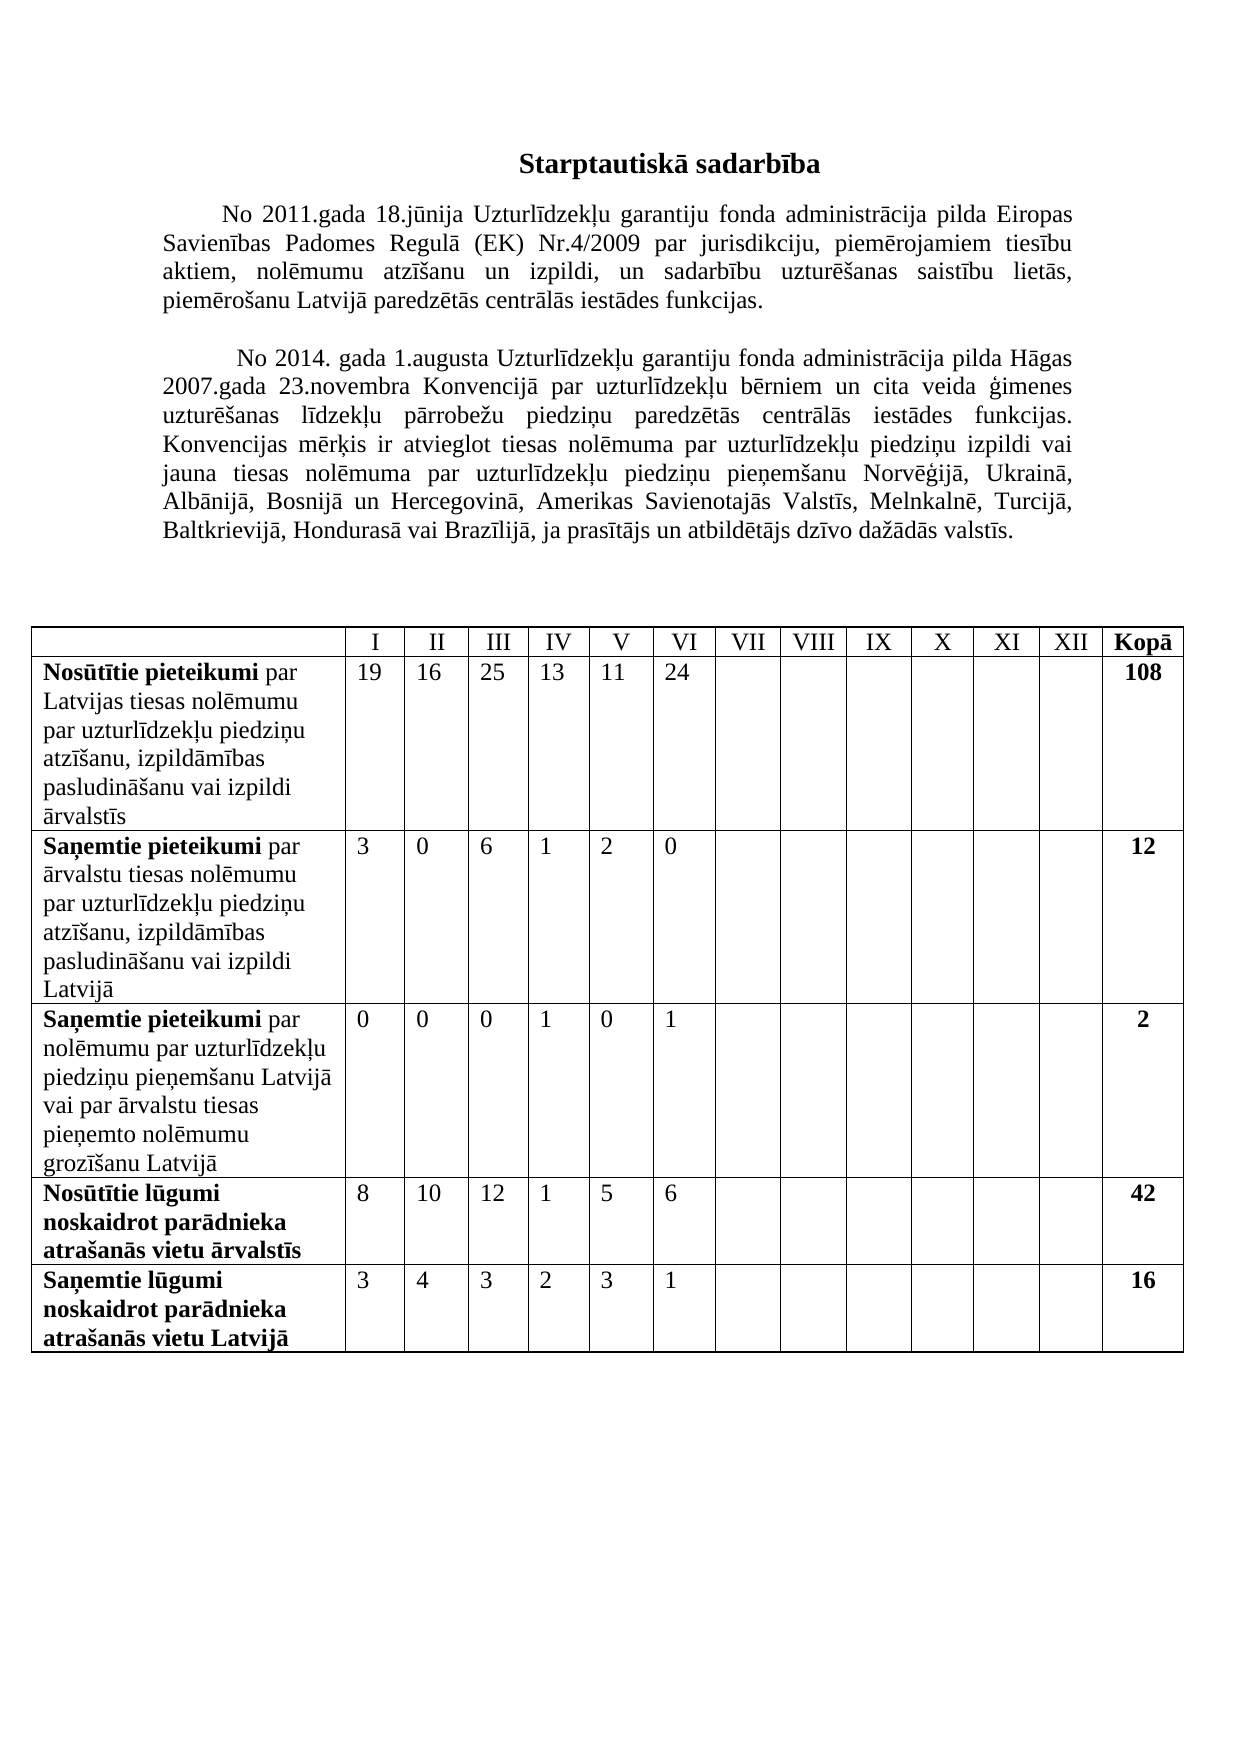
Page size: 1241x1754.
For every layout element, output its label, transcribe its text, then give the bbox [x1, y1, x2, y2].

table_cell Nosūtītie pieteikumi par Latvijas tiesas nolēmumu par uzturlīdzekļu piedziņu atzīšanu, izpildāmības pasludināšanu vai izpildi ārvalstīs [32, 657, 345, 830]
table_cell [716, 1265, 780, 1351]
table_cell 3 [346, 1265, 404, 1351]
table_header VII [716, 628, 780, 656]
table_cell [974, 1004, 1039, 1177]
table_cell [781, 831, 846, 1003]
table_cell 0 [590, 1004, 653, 1177]
table_cell [1040, 831, 1102, 1003]
table_cell Saņemtie pieteikumi par nolēmumu par uzturlīdzekļu piedziņu pieņemšanu Latvijā vai par ārvalstu tiesas pieņemto nolēmumu grozīšanu Latvijā [32, 1004, 345, 1177]
table_cell 0 [654, 831, 715, 1003]
table_header Kopā [1103, 628, 1183, 656]
table_cell [974, 831, 1039, 1003]
table_cell [847, 1265, 911, 1351]
table_header [32, 628, 345, 656]
table_cell [974, 1265, 1039, 1351]
table_cell 24 [654, 657, 715, 830]
table_cell [716, 831, 780, 1003]
table_cell [1040, 1265, 1102, 1351]
table_cell 3 [346, 831, 404, 1003]
table_header VIII [781, 628, 846, 656]
table_cell [912, 831, 973, 1003]
table_cell 5 [590, 1178, 653, 1264]
table_cell [912, 1004, 973, 1177]
table_cell Saņemtie lūgumi noskaidrot parādnieka atrašanās vietu Latvijā [32, 1265, 345, 1351]
table_cell 1 [529, 1004, 589, 1177]
table_cell [847, 1178, 911, 1264]
table_cell [974, 1178, 1039, 1264]
table_cell 6 [654, 1178, 715, 1264]
table_cell 12 [1103, 831, 1183, 1003]
table_cell [1040, 1178, 1102, 1264]
table_cell [1040, 1004, 1102, 1177]
table_cell [781, 1178, 846, 1264]
table_cell 25 [469, 657, 528, 830]
table_cell 16 [1103, 1265, 1183, 1351]
table_cell 13 [529, 657, 589, 830]
table_cell 1 [529, 831, 589, 1003]
table_cell [847, 1004, 911, 1177]
table_cell [781, 1004, 846, 1177]
table_cell 3 [469, 1265, 528, 1351]
table_cell 3 [590, 1265, 653, 1351]
table_cell 0 [469, 1004, 528, 1177]
table_cell 2 [529, 1265, 589, 1351]
table_cell [847, 831, 911, 1003]
table_cell 12 [469, 1178, 528, 1264]
table_cell 108 [1103, 657, 1183, 830]
table_cell [912, 1178, 973, 1264]
table_cell Saņemtie pieteikumi par ārvalstu tiesas nolēmumu par uzturlīdzekļu piedziņu atzīšanu, izpildāmības pasludināšanu vai izpildi Latvijā [32, 831, 345, 1003]
table_header XII [1040, 628, 1102, 656]
table_header V [590, 628, 653, 656]
table_header VI [654, 628, 715, 656]
table_cell 1 [654, 1265, 715, 1351]
table_cell 0 [346, 1004, 404, 1177]
table_cell 16 [405, 657, 468, 830]
table_cell 8 [346, 1178, 404, 1264]
table_header X [912, 628, 973, 656]
text No 2014. gada 1.augusta Uzturlīdzekļu garantiju fonda administrācija pilda Hāgas 2007.gada 23.novembra Konvencijā par uzturlīdzekļu bērniem un cita veida ģimenes uzturēšanas līdzekļu pārrobežu piedziņu paredzētās centrālās iestādes funkcijas. Konvencijas mērķis ir atvieglot tiesas nolēmuma par uzturlīdzekļu piedziņu izpildi vai jauna tiesas nolēmuma par uzturlīdzekļu piedziņu pieņemšanu Norvēģijā, Ukrainā, Albānijā, Bosnijā un Hercegovinā, Amerikas Savienotajās Valstīs, Melnkalnē, Turcijā, Baltkrievijā, Hondurasā vai Brazīlijā, ja prasītājs un atbildētājs dzīvo dažādās valstīs. [162, 343, 1073, 544]
table_cell [974, 657, 1039, 830]
table_cell 1 [529, 1178, 589, 1264]
table_header IV [529, 628, 589, 656]
table_cell [912, 1265, 973, 1351]
table_cell 4 [405, 1265, 468, 1351]
text No 2011.gada 18.jūnija Uzturlīdzekļu garantiju fonda administrācija pilda Eiropas Savienības Padomes Regulā (EK) Nr.4/2009 par jurisdikciju, piemērojamiem tiesību aktiem, nolēmumu atzīšanu un izpildi, un sadarbību uzturēšanas saistību lietās, piemērošanu Latvijā paredzētās centrālās iestādes funkcijas. [162, 199, 1073, 314]
table_cell [781, 1265, 846, 1351]
table_cell 42 [1103, 1178, 1183, 1264]
table_header II [405, 628, 468, 656]
table_header III [469, 628, 528, 656]
table_cell 19 [346, 657, 404, 830]
table_header I [346, 628, 404, 656]
table_cell [716, 657, 780, 830]
table_cell 0 [405, 1004, 468, 1177]
table_cell 1 [654, 1004, 715, 1177]
table_cell 11 [590, 657, 653, 830]
table_header IX [847, 628, 911, 656]
table_cell [1040, 657, 1102, 830]
table_header XI [974, 628, 1039, 656]
table_cell Nosūtītie lūgumi noskaidrot parādnieka atrašanās vietu ārvalstīs [32, 1178, 345, 1264]
table_cell [847, 657, 911, 830]
table_cell 10 [405, 1178, 468, 1264]
table_cell [716, 1178, 780, 1264]
table_cell [912, 657, 973, 830]
table_cell [781, 657, 846, 830]
table_cell 2 [590, 831, 653, 1003]
table_cell [716, 1004, 780, 1177]
text Starptautiskā sadarbība [222, 146, 1118, 180]
table_cell 6 [469, 831, 528, 1003]
table_cell 0 [405, 831, 468, 1003]
table_cell 2 [1103, 1004, 1183, 1177]
